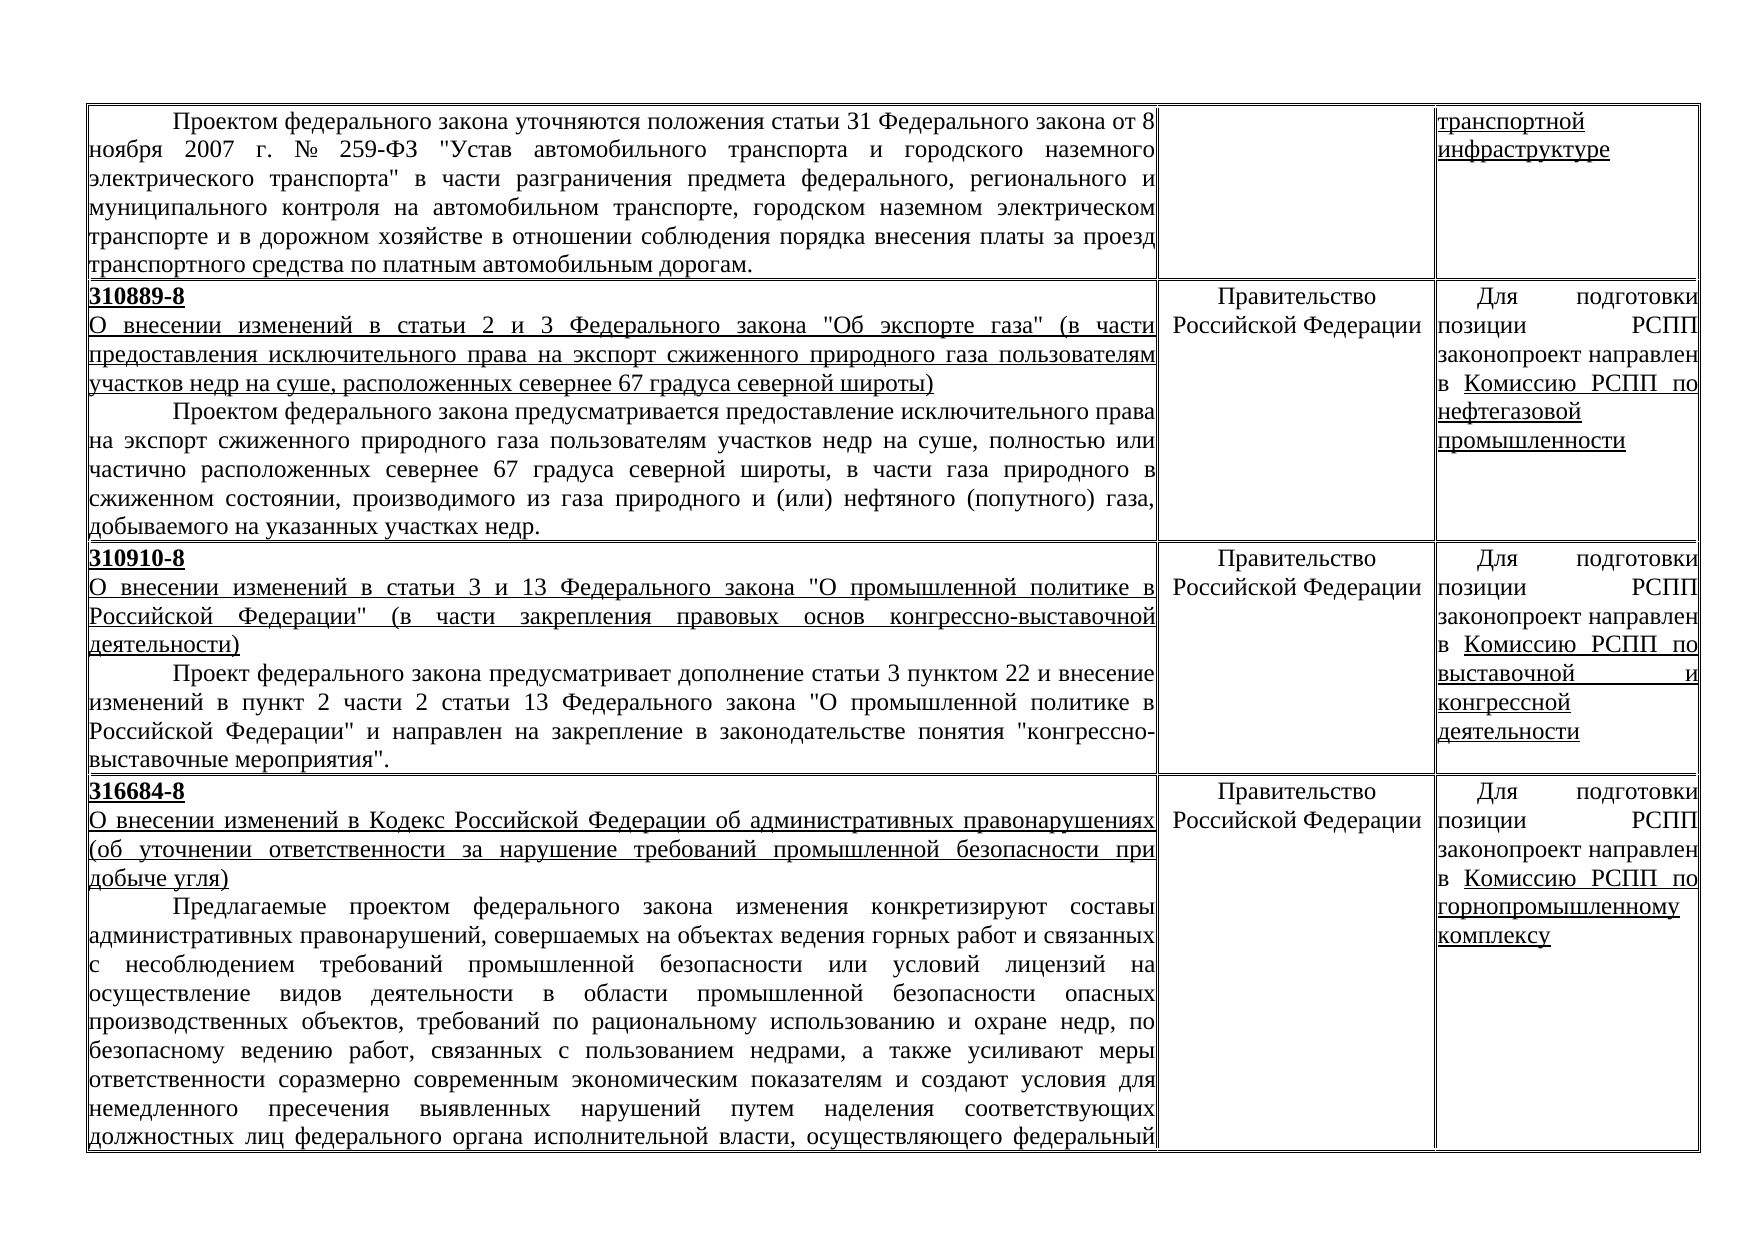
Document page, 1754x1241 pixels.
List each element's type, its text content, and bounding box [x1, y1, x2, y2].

table_cell Для подготовки позиции РСПП законопроект направлен в Комиссию РСПП по нефтегазовой промышленности [1436, 278, 1700, 540]
table_cell 310889-8 О внесении изменений в статьи 2 и 3 Федерального закона "Об экспорте газа" (в части предоставления исключительного права на экспорт сжиженного природного газа пользователям участков недр на суше, расположенных севернее 67 градуса северной широты) Проектом федерального закона предусматривается предоставление исключительного права на экспорт сжиженного природного газа пользователям участков недр на суше, полностью или частично расположенных севернее 67 градуса северной широты, в части газа природного в сжиженном состоянии, производимого из газа природного и (или) нефтяного (попутного) газа, добываемого на указанных участках недр. [87, 278, 1158, 540]
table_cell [1158, 104, 1436, 278]
table_cell 310910-8 О внесении изменений в статьи 3 и 13 Федерального закона "О промышленной политике в Российской Федерации" (в части закрепления правовых основ конгрессно-выставочной деятельности) Проект федерального закона предусматривает дополнение статьи 3 пунктом 22 и внесение изменений в пункт 2 части 2 статьи 13 Федерального закона "О промышленной политике в Российской Федерации" и направлен на закрепление в законодательстве понятия "конгрессно-выставочные мероприятия". [87, 540, 1158, 773]
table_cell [1436, 773, 1700, 1150]
table_cell Правительство Российской Федерации [1159, 543, 1434, 773]
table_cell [87, 773, 1158, 1150]
table_cell Для подготовки позиции РСПП законопроект направлен в Комиссию РСПП по выставочной и конгрессной деятельности [1436, 540, 1700, 773]
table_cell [1158, 773, 1436, 1150]
table_cell Правительство Российской Федерации [1159, 281, 1434, 540]
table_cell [1436, 106, 1698, 278]
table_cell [89, 104, 1158, 278]
